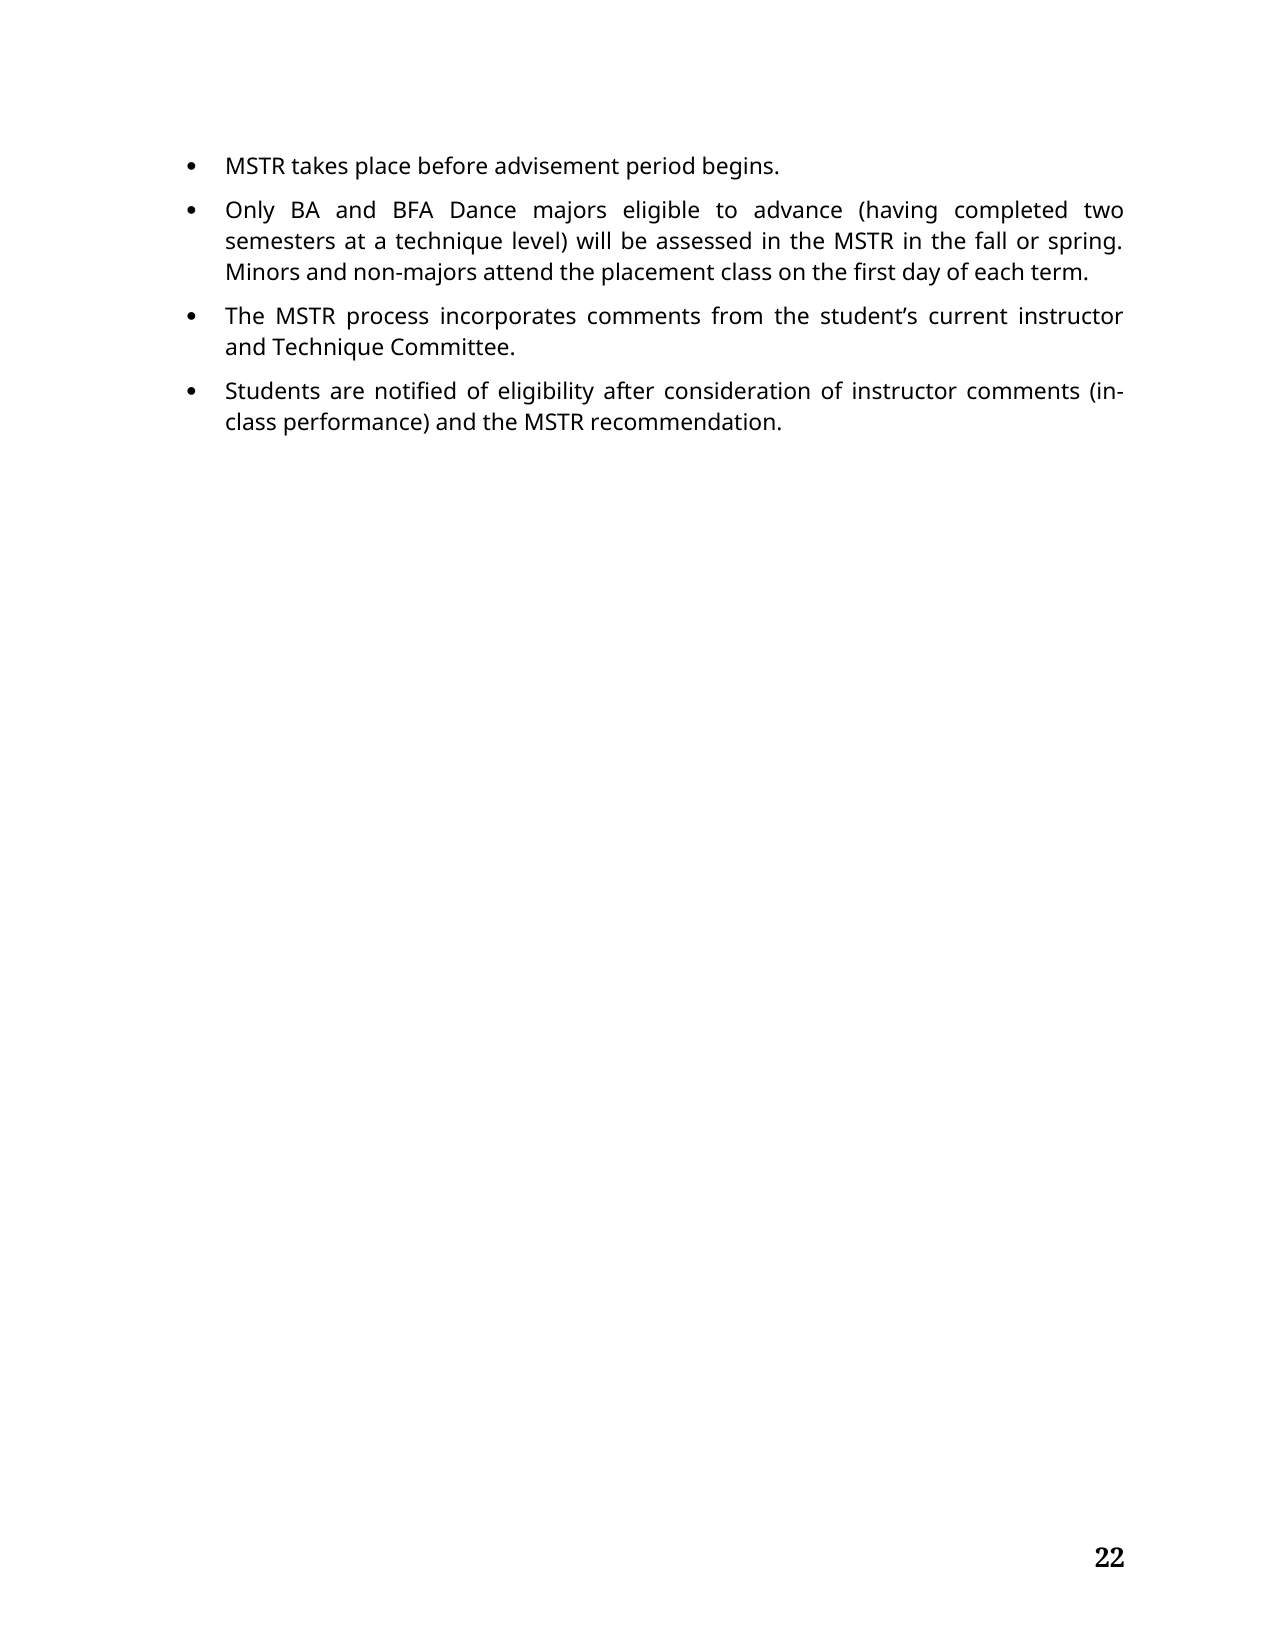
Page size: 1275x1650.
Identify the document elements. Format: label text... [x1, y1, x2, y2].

list Only BA and BFA Dance majors eligible to advance (having completed two semesters at a technique level) will be assessed in the MSTR in the fall or spring. Minors and non-majors attend the placement class on the first day of each term. [187, 194, 1125, 287]
list The MSTR process incorporates comments from the student’s current instructor and Technique Committee. [187, 300, 1125, 362]
list MSTR takes place before advisement period begins. [187, 150, 1125, 181]
list Students are notified of eligibility after consideration of instructor comments (in-class performance) and the MSTR recommendation. [187, 375, 1125, 437]
